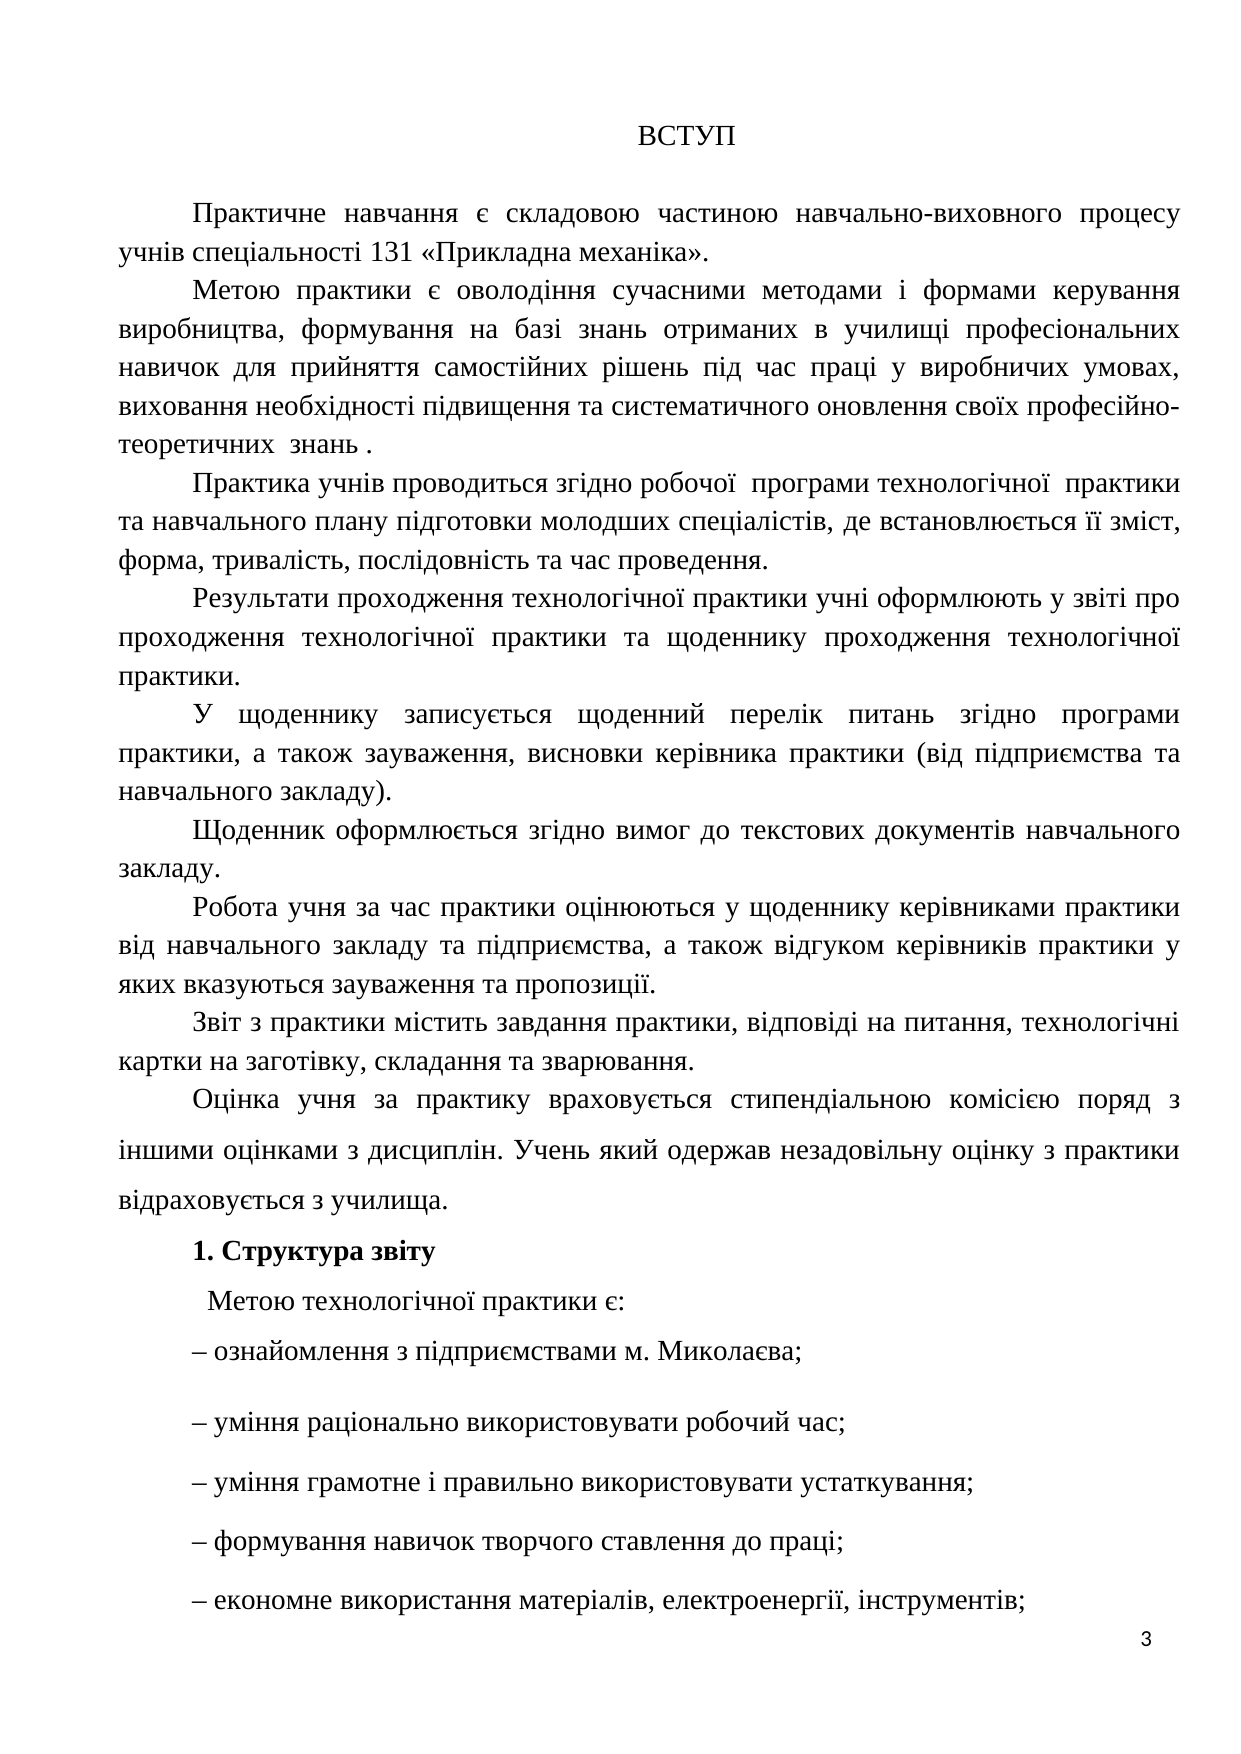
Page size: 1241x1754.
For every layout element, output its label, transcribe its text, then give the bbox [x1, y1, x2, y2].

text Щоденник оформлюється згідно вимог до текстових документів навчального закладу. [118, 812, 1181, 884]
text – уміння грамотне і правильно використовувати устаткування; [118, 1464, 1181, 1497]
text – економне використання матеріалів, електроенергії, інструментів; [118, 1582, 1181, 1616]
text – ознайомлення з підприємствами м. Миколаєва; [118, 1333, 1181, 1367]
text Метою практики є оволодіння сучасними методами і формами керування виробництва, формування на базі знань отриманих в училищі професіональних навичок для прийняття самостійних рішень під час праці у виробничих умовах, виховання необхідності підвищення та систематичного оновлення своїх професійно-теоретичних знань . [118, 272, 1181, 460]
text Практичне навчання є складовою частиною навчально-виховного процесу учнів спеціальності 131 «Прикладна механіка». [118, 195, 1181, 267]
text Оцінка учня за практику враховується стипендіальною комісією поряд з іншими оцінками з дисциплін. Учень який одержав незадовільну оцінку з практики відраховується з училища. [118, 1082, 1181, 1216]
text – формування навичок творчого ставлення до праці; [118, 1523, 1181, 1557]
text ВСТУП [118, 118, 1181, 152]
text Звіт з практики містить завдання практики, відповіді на питання, технологічні картки на заготівку, складання та зварювання. [118, 1004, 1181, 1077]
text 1. Структура звіту [118, 1233, 1181, 1266]
text – уміння раціонально використовувати робочий час; [118, 1404, 1181, 1438]
text Практика учнів проводиться згідно робочої програми технологічної практики та навчального плану підготовки молодших спеціалістів, де встановлюється її зміст, форма, тривалість, послідовність та час проведення. [118, 465, 1181, 576]
text У щоденнику записується щоденний перелік питань згідно програми практики, а також зауваження, висновки керівника практики (від підприємства та навчального закладу). [118, 696, 1181, 807]
text Результати проходження технологічної практики учні оформлюють у звіті про проходження технологічної практики та щоденнику проходження технологічної практики. [118, 581, 1181, 691]
text Метою технологічної практики є: [118, 1283, 1181, 1316]
text Робота учня за час практики оцінюються у щоденнику керівниками практики від навчального закладу та підприємства, а також відгуком керівників практики у яких вказуються зауваження та пропозиції. [118, 889, 1181, 999]
